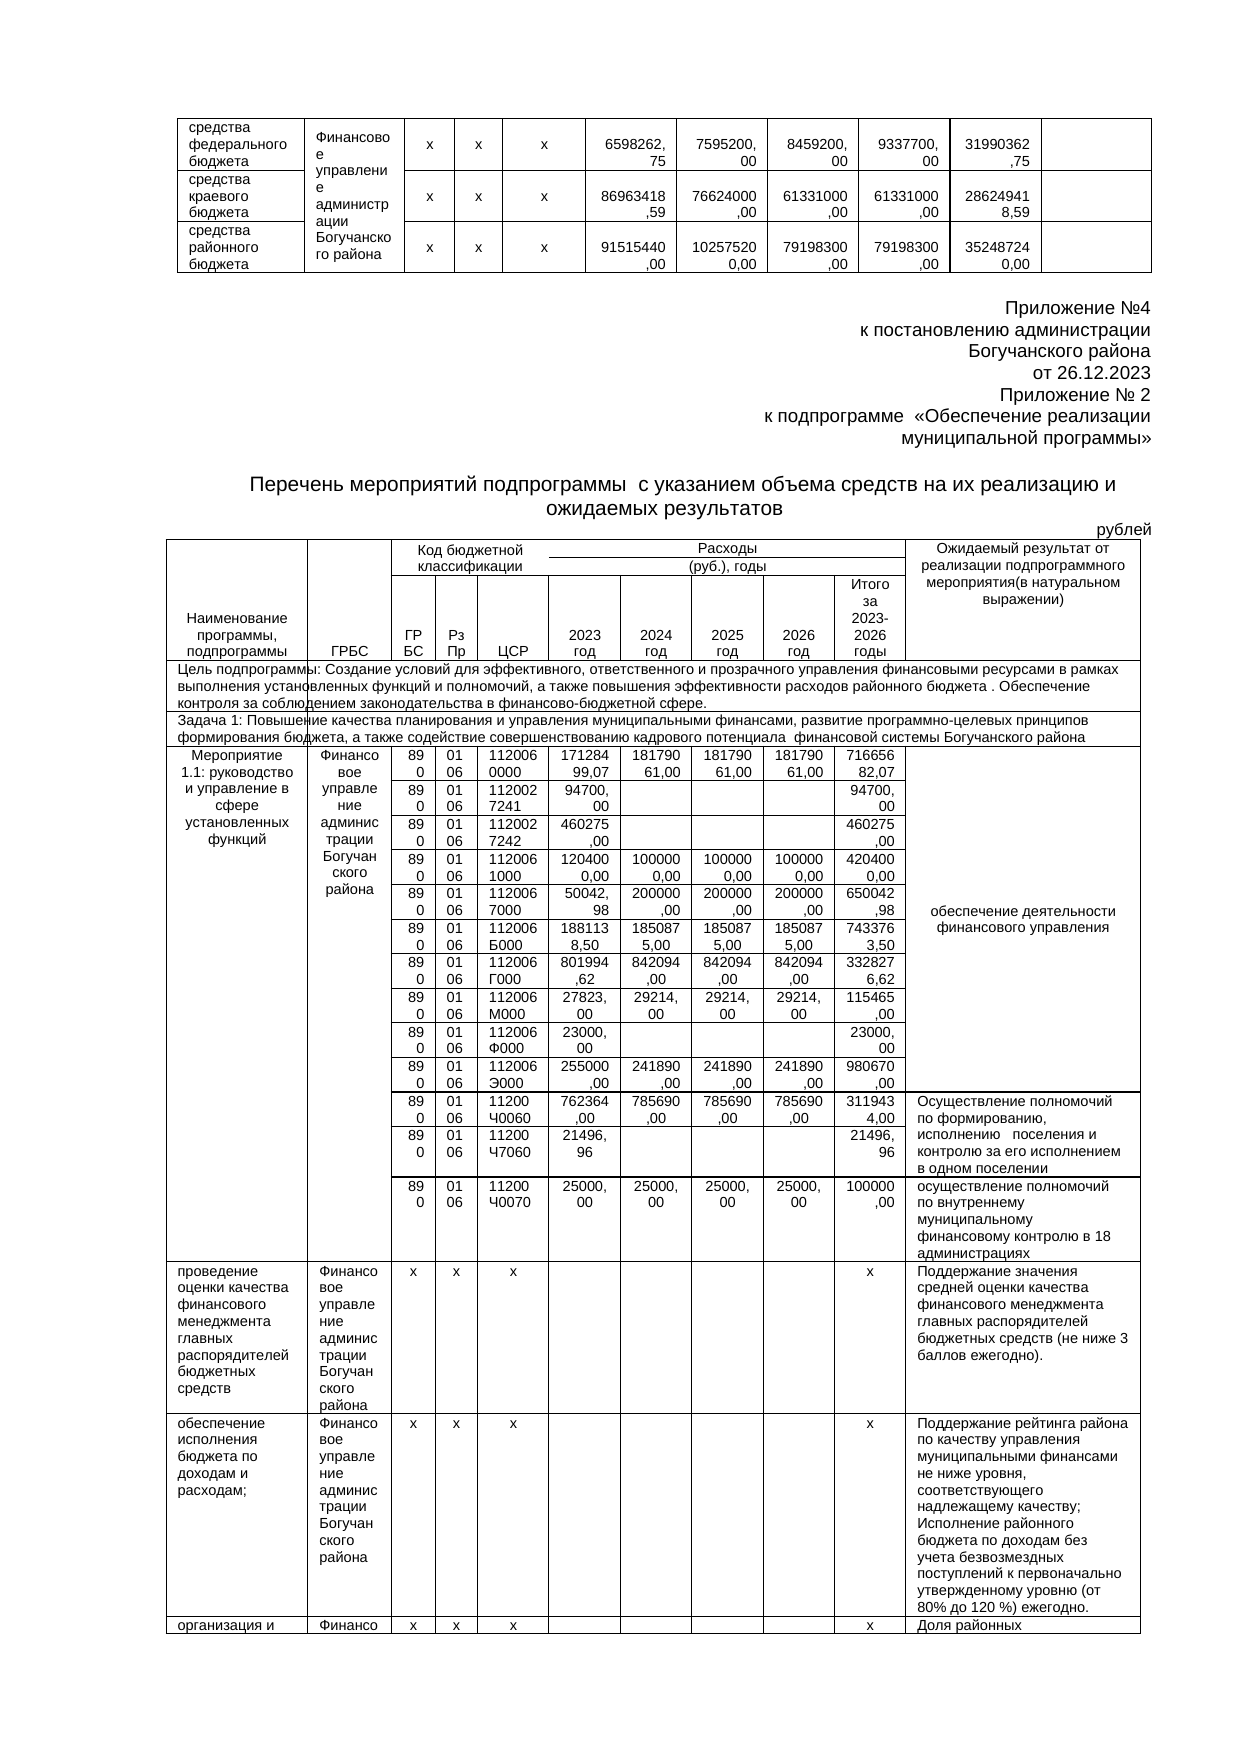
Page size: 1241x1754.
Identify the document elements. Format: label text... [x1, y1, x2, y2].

table_cell 801994,62 [549, 954, 620, 988]
table_cell 352487240,00 [951, 222, 1041, 272]
table_cell 61331000,00 [768, 171, 858, 221]
table_cell Мероприятие 1.1: руководство и управление в сфере установленных функций [167, 747, 307, 1261]
table_cell 7595200,00 [677, 119, 767, 169]
table_cell х [455, 222, 502, 272]
table_cell 23000,00 [549, 1023, 620, 1057]
table_cell 890 [392, 816, 435, 849]
table_cell х [503, 222, 585, 272]
table_cell Итого за 2023-2026 годы [835, 576, 905, 660]
table_cell 0106 [436, 816, 477, 849]
table_cell 200000,00 [621, 885, 691, 918]
table_cell 76624000,00 [677, 171, 767, 221]
table_cell 11200Ч7060 [478, 1127, 548, 1176]
table_cell х [503, 171, 585, 221]
text рублей [177, 520, 1152, 539]
table_cell 102575200,00 [677, 222, 767, 272]
table_header ГРБС [308, 540, 391, 660]
table_cell х [455, 119, 502, 169]
table_cell 0106 [436, 885, 477, 918]
table_cell [692, 781, 763, 815]
table_cell [1042, 171, 1151, 221]
table_header Код бюджетной классификации [392, 540, 549, 575]
table_cell [692, 1127, 763, 1176]
table_cell 25000,00 [692, 1178, 763, 1261]
table_cell 200000,00 [692, 885, 763, 918]
table_cell 842094,00 [764, 954, 834, 988]
table_cell 2025 год [692, 576, 763, 660]
table_cell х [835, 1262, 905, 1413]
table_cell 0106 [436, 747, 477, 780]
table_cell 0106 [436, 989, 477, 1022]
table_cell х [405, 119, 454, 169]
text Перечень мероприятий подпрограммы с указанием объема средств на их реализацию и ожидаемых результатов [177, 472, 1152, 520]
table_cell 29214,00 [621, 989, 691, 1022]
text муниципальной программы» [177, 427, 1152, 448]
table_cell средства районного бюджета [178, 222, 304, 272]
table_cell 18179061,00 [692, 747, 763, 780]
table_cell 1120060000 [478, 747, 548, 780]
table_cell 890 [392, 747, 435, 780]
table_cell [692, 1262, 763, 1413]
table_cell 112006Э000 [478, 1058, 548, 1091]
table_cell обеспечение деятельности финансового управления [906, 747, 1140, 1091]
table_cell 1120027241 [478, 781, 548, 815]
table_cell 3119434,00 [835, 1093, 905, 1126]
table_cell [621, 1127, 691, 1176]
table_cell 890 [392, 781, 435, 815]
table_cell 785690,00 [621, 1093, 691, 1126]
table_cell 112006Ф000 [478, 1023, 548, 1057]
table_cell 71665682,07 [835, 747, 905, 780]
table_cell 1120067000 [478, 885, 548, 918]
table_cell 0106 [436, 1178, 477, 1261]
table_cell 842094,00 [621, 954, 691, 988]
table_cell х [405, 171, 454, 221]
table_cell 115465,00 [835, 989, 905, 1022]
table_cell (руб.), годы [549, 558, 905, 575]
table_cell 21496,96 [835, 1127, 905, 1176]
table_cell 785690,00 [692, 1093, 763, 1126]
table_cell х [436, 1617, 477, 1633]
table_cell [764, 1262, 834, 1413]
table_cell Задача 1: Повышение качества планирования и управления муниципальными финансами, развитие программно-целевых принципов формирования бюджета, а также содействие совершенствованию кадрового потенциала финансовой системы Богучанского района [308, 712, 1140, 746]
table_cell 112006Б000 [478, 920, 548, 953]
table_cell 94700,00 [835, 781, 905, 815]
table_cell 0106 [436, 1127, 477, 1176]
table_cell 842094,00 [692, 954, 763, 988]
table_cell 460275,00 [549, 816, 620, 849]
text к подпрограмме «Обеспечение реализации [177, 405, 1152, 427]
table_cell 785690,00 [764, 1093, 834, 1126]
table_cell 50042,98 [549, 885, 620, 918]
table_cell [764, 1127, 834, 1176]
table_cell 23000,00 [835, 1023, 905, 1057]
table_cell 2024 год [621, 576, 691, 660]
table_cell 3328276,62 [835, 954, 905, 988]
table_cell 2023 год [549, 576, 620, 660]
table_cell х [478, 1617, 548, 1633]
table_cell 29214,00 [764, 989, 834, 1022]
table_cell х [835, 1414, 905, 1616]
table_cell [621, 1023, 691, 1057]
table_cell 112006М000 [478, 989, 548, 1022]
table_cell 650042,98 [835, 885, 905, 918]
table_cell 1850875,00 [764, 920, 834, 953]
table_cell 890 [392, 1093, 435, 1126]
table_cell 25000,00 [549, 1178, 620, 1261]
table_cell [549, 1414, 620, 1616]
text от 26.12.2023 [177, 362, 1152, 383]
table_cell [764, 1414, 834, 1616]
table_cell 21496,96 [549, 1127, 620, 1176]
table_cell х [455, 171, 502, 221]
table_cell Финансовое управление администрации Богучанского района [308, 747, 391, 1261]
table_cell 29214,00 [692, 989, 763, 1022]
table_cell 27823,00 [549, 989, 620, 1022]
table_cell [621, 1617, 691, 1633]
table_cell 17128499,07 [549, 747, 620, 780]
table_cell 61331000,00 [859, 171, 949, 221]
table_cell 0106 [436, 920, 477, 953]
table_cell 9337700,00 [859, 119, 949, 169]
table_cell 7433763,50 [835, 920, 905, 953]
table_cell 8459200,00 [768, 119, 858, 169]
table_cell х [478, 1414, 548, 1616]
table_cell 2026 год [764, 576, 834, 660]
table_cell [906, 1617, 1140, 1633]
table_cell средства федерального бюджета [178, 119, 304, 169]
table_cell [692, 1617, 763, 1633]
table_cell 890 [392, 954, 435, 988]
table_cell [308, 1414, 391, 1616]
table_cell х [503, 119, 585, 169]
table_cell Поддержание рейтинга района по качеству управления муниципальными финансами не ниже уровня, соответствующего надлежащему качеству; Исполнение районного бюджета по доходам без учета безвозмездных поступлений к первоначально утвержденному уровню (от 80% до 120 %) ежегодно. [906, 1414, 1140, 1616]
table_cell х [392, 1617, 435, 1633]
table_cell средства краевого бюджета [178, 171, 304, 221]
table_cell 890 [392, 1058, 435, 1091]
table_cell 25000,00 [621, 1178, 691, 1261]
table_cell 1850875,00 [692, 920, 763, 953]
table_cell [1042, 119, 1151, 169]
table_cell 200000,00 [764, 885, 834, 918]
table_cell х [436, 1262, 477, 1413]
table_cell 1000000,00 [692, 850, 763, 884]
table_cell х [405, 222, 454, 272]
table_cell проведение оценки качества финансового менеджмента главных распорядителей бюджетных средств [167, 1262, 307, 1413]
table_cell 1204000,00 [549, 850, 620, 884]
table_cell х [392, 1414, 435, 1616]
table_cell 18179061,00 [764, 747, 834, 780]
table_cell 18179061,00 [621, 747, 691, 780]
table_cell х [835, 1617, 905, 1633]
table_cell 25000,00 [764, 1178, 834, 1261]
table_cell осуществление полномочий по внутреннему муниципальному финансовому контролю в 18 администрациях [906, 1178, 1140, 1261]
table_cell [549, 1617, 620, 1633]
table_cell 0106 [436, 1093, 477, 1126]
table_cell ГРБС [392, 576, 435, 660]
table_cell 890 [392, 1023, 435, 1057]
table_cell 1881138,50 [549, 920, 620, 953]
table_cell 286249418,59 [951, 171, 1041, 221]
table_cell [621, 1414, 691, 1616]
table_cell [764, 1617, 834, 1633]
table_header Расходы [549, 540, 905, 557]
table_cell 86963418,59 [586, 171, 676, 221]
table_cell Осуществление полномочий по формированию, исполнению поселения и контролю за его исполнением в одном поселении [906, 1093, 1140, 1176]
table_cell х [478, 1262, 548, 1413]
text Приложение №4 [177, 297, 1152, 319]
table_cell х [436, 1414, 477, 1616]
table_header Ожидаемый результат от реализации подпрограммного мероприятия(в натуральном выражении) [906, 540, 1140, 660]
table_cell 255000,00 [549, 1058, 620, 1091]
table_cell [764, 1023, 834, 1057]
table_cell 4204000,00 [835, 850, 905, 884]
text Богучанского района [177, 340, 1152, 362]
table_cell 94700,00 [549, 781, 620, 815]
table_cell 0106 [436, 781, 477, 815]
table_cell 241890,00 [621, 1058, 691, 1091]
table_cell 79198300,00 [768, 222, 858, 272]
table_cell Цель подпрограммы: Создание условий для эффективного, ответственного и прозрачного управления финансовыми ресурсами в рамках выполнения установленных функций и полномочий, а также повышения эффективности расходов районного бюджета . Обеспечение контроля за соблюдением законодательства в финансово-бюджетной сфере. [308, 661, 1140, 711]
table_cell [549, 1262, 620, 1413]
text к постановлению администрации [177, 319, 1152, 340]
table_cell 241890,00 [692, 1058, 763, 1091]
table_cell 890 [392, 1178, 435, 1261]
table_cell 31990362,75 [951, 119, 1041, 169]
table_cell [621, 1262, 691, 1413]
table_cell [764, 781, 834, 815]
table_cell 0106 [436, 1058, 477, 1091]
table_cell Поддержание значения средней оценки качества финансового менеджмента главных распорядителей бюджетных средств (не ниже 3 баллов ежегодно). [906, 1262, 1140, 1413]
table_cell [692, 816, 763, 849]
table_cell 1850875,00 [621, 920, 691, 953]
table_cell 460275,00 [835, 816, 905, 849]
table_cell х [392, 1262, 435, 1413]
table_cell Финансовое управление администрации Богучанского района [308, 1262, 391, 1413]
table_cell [308, 1617, 391, 1633]
table_cell 0106 [436, 1023, 477, 1057]
table_cell РзПр [436, 576, 477, 660]
table_cell 890 [392, 885, 435, 918]
table_cell 11200Ч0070 [478, 1178, 548, 1261]
table_cell 762364,00 [549, 1093, 620, 1126]
table_cell 1120027242 [478, 816, 548, 849]
table_cell 890 [392, 1127, 435, 1176]
table_cell [764, 816, 834, 849]
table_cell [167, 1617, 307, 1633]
table_cell 0106 [436, 850, 477, 884]
table_cell 1000000,00 [764, 850, 834, 884]
table_cell 1000000,00 [621, 850, 691, 884]
table_cell 11200Ч0060 [478, 1093, 548, 1126]
table_cell 6598262,75 [586, 119, 676, 169]
table_cell 1120061000 [478, 850, 548, 884]
table_cell ЦСР [478, 576, 548, 660]
table_cell [692, 1414, 763, 1616]
table_cell 0106 [436, 954, 477, 988]
table_cell 112006Г000 [478, 954, 548, 988]
table_cell [1042, 222, 1151, 272]
table_cell [621, 781, 691, 815]
text Приложение № 2 [177, 383, 1152, 405]
table_header Наименование программы, подпрограммы [167, 540, 307, 660]
table_cell 100000,00 [835, 1178, 905, 1261]
table_cell 79198300,00 [859, 222, 949, 272]
table_cell 91515440,00 [586, 222, 676, 272]
table_cell 980670,00 [835, 1058, 905, 1091]
table_cell [692, 1023, 763, 1057]
table_cell обеспечение исполнения бюджета по доходам и расходам; [167, 1414, 307, 1616]
table_cell [621, 816, 691, 849]
table_cell 241890,00 [764, 1058, 834, 1091]
table_cell 890 [392, 850, 435, 884]
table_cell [305, 119, 404, 272]
table_cell 890 [392, 920, 435, 953]
table_cell 890 [392, 989, 435, 1022]
